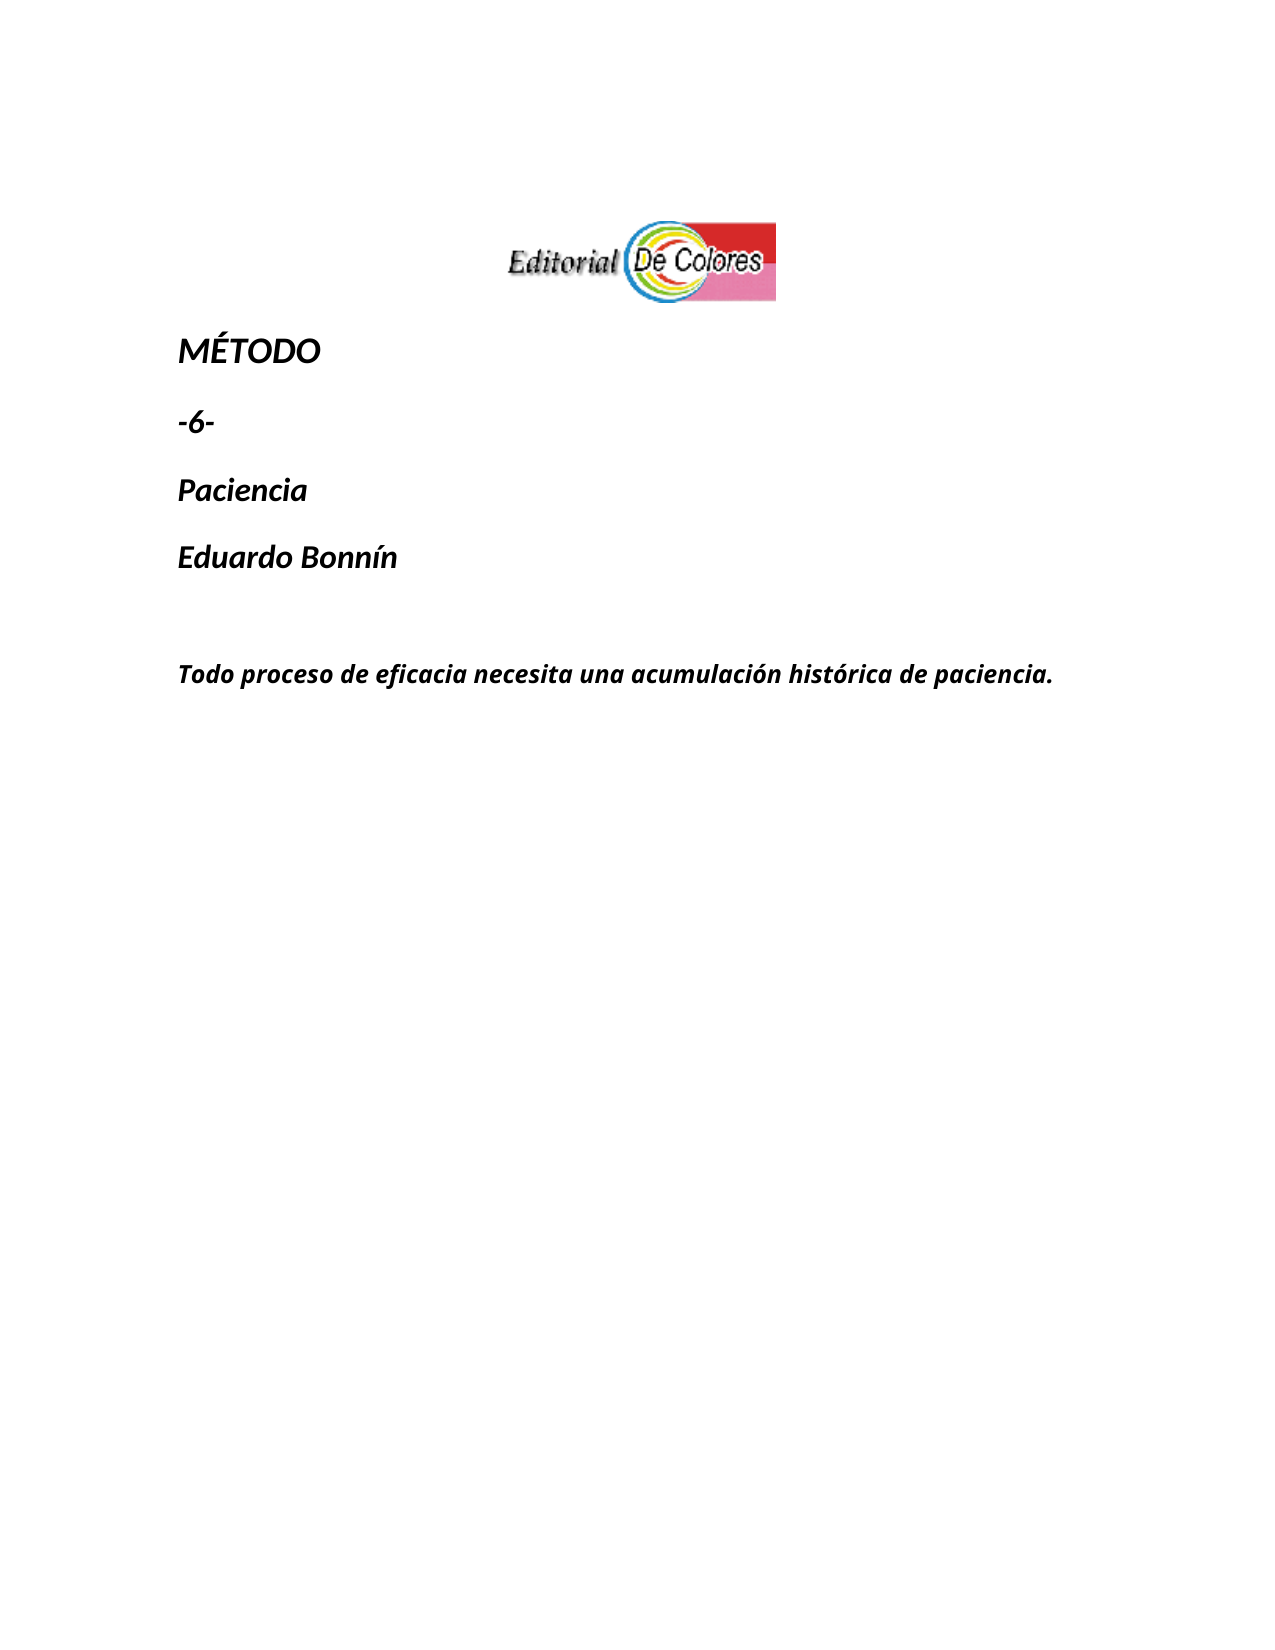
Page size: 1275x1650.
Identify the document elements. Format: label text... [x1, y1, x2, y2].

text MÉTODO [177, 327, 1098, 373]
text Todo proceso de eficacia necesita una acumulación histórica de paciencia. [177, 657, 1082, 691]
text Paciencia [177, 468, 1098, 509]
picture [499, 221, 776, 303]
text Eduardo Bonnín [177, 536, 1098, 577]
text -6- [177, 401, 1098, 442]
